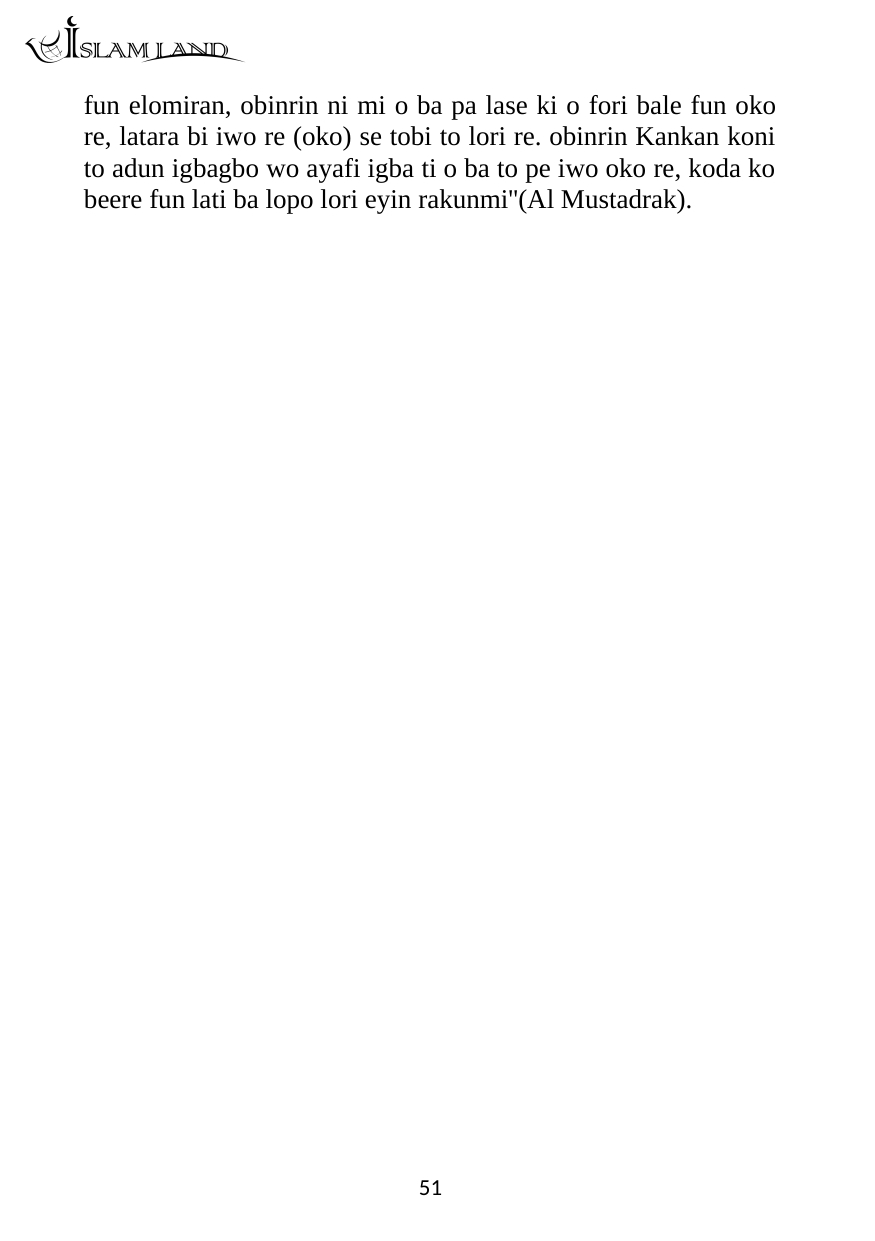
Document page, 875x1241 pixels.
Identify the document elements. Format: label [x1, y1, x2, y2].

list [84, 89, 777, 214]
picture [24, 16, 246, 63]
